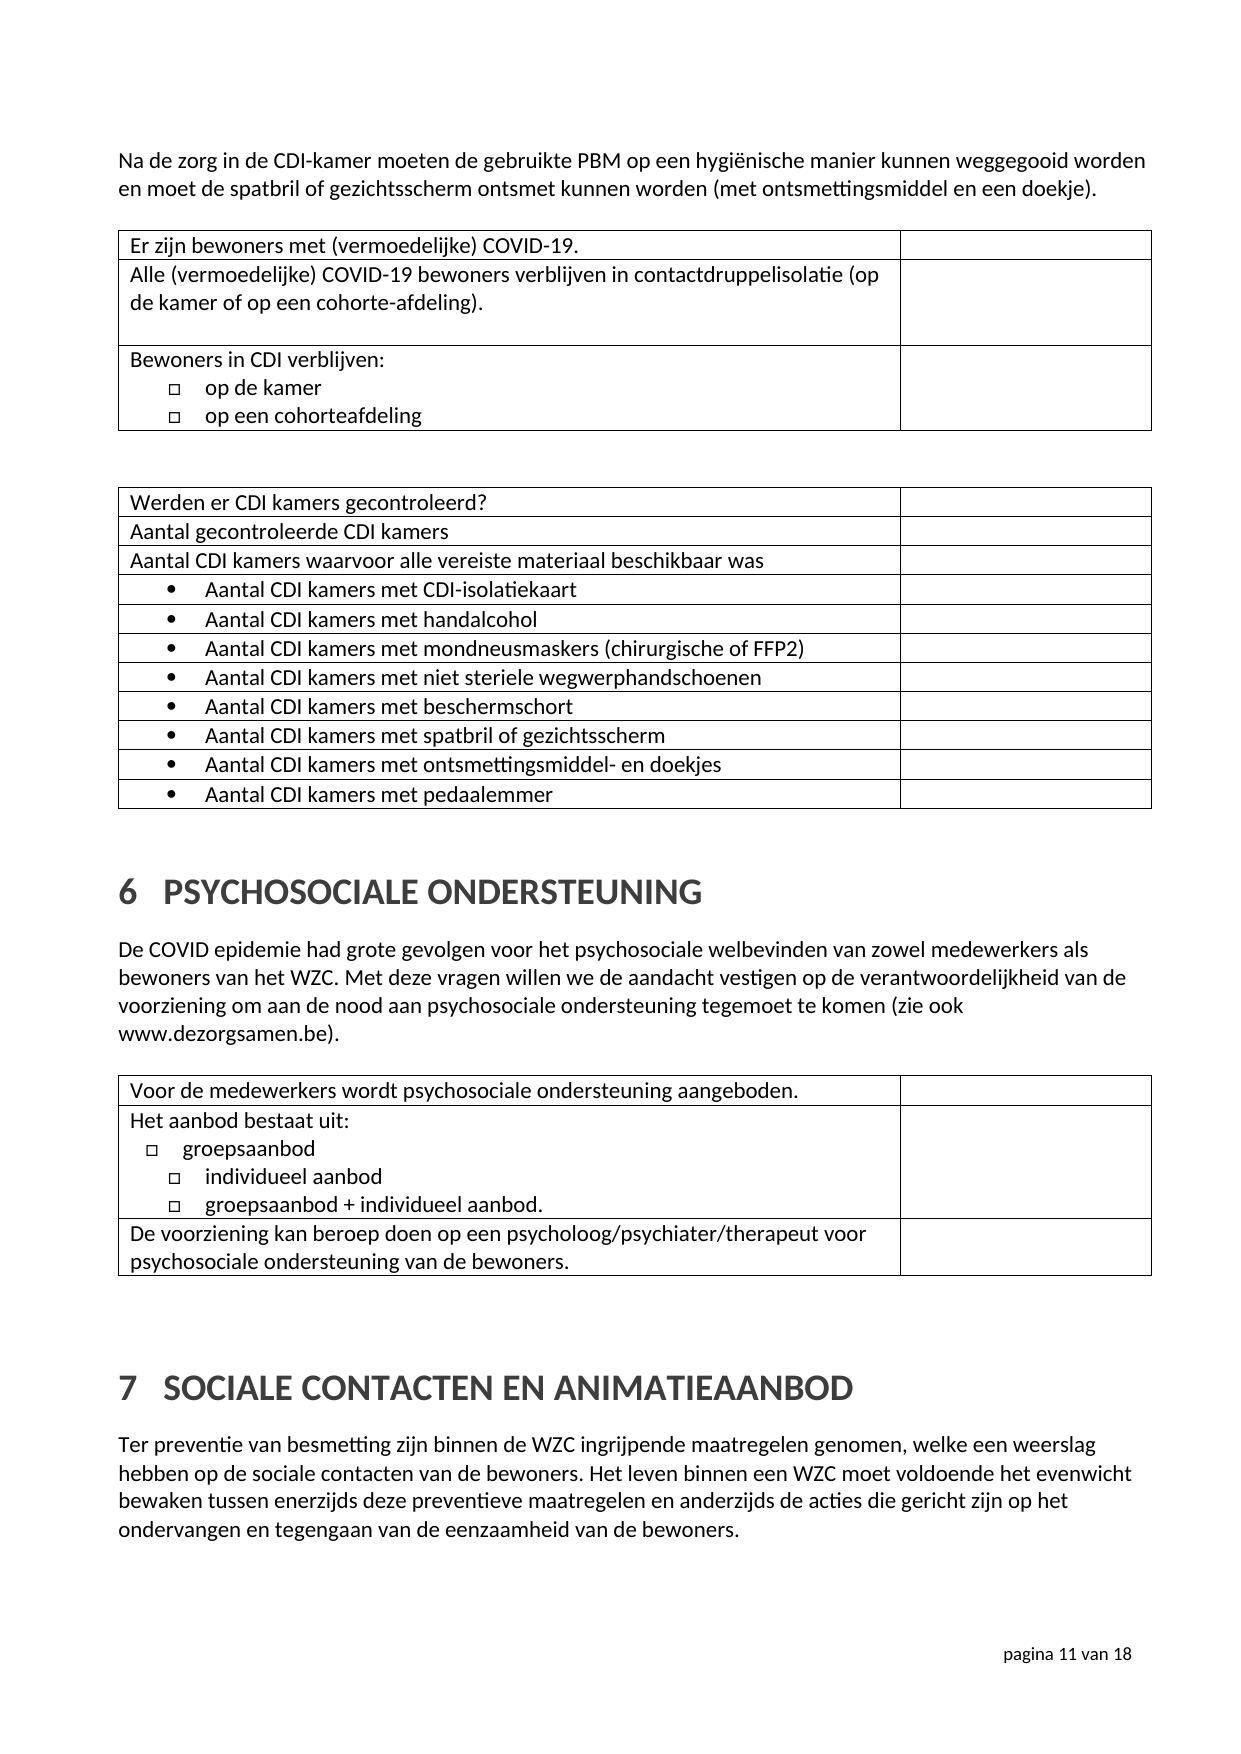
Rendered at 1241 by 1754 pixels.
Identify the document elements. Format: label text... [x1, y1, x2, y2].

table_cell [901, 546, 1151, 574]
subtitle Psychosociale ondersteuning [118, 868, 1152, 914]
table_cell [901, 1106, 1151, 1218]
table_header [1140, 1076, 1151, 1104]
table_cell Aantal CDI kamers waarvoor alle vereiste materiaal beschikbaar was [119, 546, 900, 574]
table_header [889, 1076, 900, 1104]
table_cell [901, 346, 1151, 429]
table_cell Aantal CDI kamers met handalcohol [119, 605, 900, 633]
table_cell [901, 692, 1151, 720]
table_cell [901, 260, 1151, 344]
table_cell [901, 780, 1151, 808]
table_cell [901, 634, 1151, 662]
subtitle Sociale contacten en animatieaanbod [118, 1364, 1152, 1410]
table_header Werden er CDI kamers gecontroleerd? [119, 488, 900, 516]
text De COVID epidemie had grote gevolgen voor het psychosociale welbevinden van zowel medewerkers als bewoners van het WZC. Met deze vragen willen we de aandacht vestigen op de verantwoordelijkheid van de voorziening om aan de nood aan psychosociale ondersteuning tegemoet te komen (zie ook www.dezorgsamen.be). [118, 935, 1152, 1047]
table_header [901, 231, 1151, 259]
table_cell [901, 517, 1151, 545]
table_cell Aantal CDI kamers met CDI-isolatiekaart [119, 575, 900, 603]
table_cell [901, 721, 1151, 749]
table_header Er zijn bewoners met (vermoedelijke) COVID-19. [119, 231, 900, 259]
table_cell Aantal CDI kamers met ontsmettingsmiddel- en doekjes [119, 750, 900, 778]
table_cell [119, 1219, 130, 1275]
table_cell Aantal CDI kamers met mondneusmaskers (chirurgische of FFP2) [119, 634, 900, 662]
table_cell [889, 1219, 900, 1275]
table_cell Aantal CDI kamers met beschermschort [119, 692, 900, 720]
table_cell [901, 1219, 1151, 1275]
table_header [901, 1076, 912, 1104]
table_cell Aantal CDI kamers met niet steriele wegwerphandschoenen [119, 663, 900, 691]
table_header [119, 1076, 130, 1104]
table_cell [901, 663, 1151, 691]
table_cell Alle (vermoedelijke) COVID-19 bewoners verblijven in contactdruppelisolatie (op de kamer of op een cohorte-afdeling). [119, 260, 900, 344]
table_cell Aantal CDI kamers met pedaalemmer [119, 780, 900, 808]
table_cell Aantal gecontroleerde CDI kamers [119, 517, 900, 545]
table_cell [901, 605, 1151, 633]
table_cell Bewoners in CDI verblijven: op de kamer op een cohorteafdeling [119, 346, 900, 429]
table_cell [901, 575, 1151, 603]
text Na de zorg in de CDI-kamer moeten de gebruikte PBM op een hygiënische manier kunnen weggegooid worden en moet de spatbril of gezichtsscherm ontsmet kunnen worden (met ontsmettingsmiddel en een doekje). [118, 118, 1152, 202]
table_cell Aantal CDI kamers met spatbril of gezichtsscherm [119, 721, 900, 749]
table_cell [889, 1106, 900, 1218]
table_header [901, 488, 1151, 516]
text Ter preventie van besmetting zijn binnen de WZC ingrijpende maatregelen genomen, welke een weerslag hebben op de sociale contacten van de bewoners. Het leven binnen een WZC moet voldoende het evenwicht bewaken tussen enerzijds deze preventieve maatregelen en anderzijds de acties die gericht zijn op het ondervangen en tegengaan van de eenzaamheid van de bewoners. [118, 1431, 1152, 1543]
table_cell [901, 750, 1151, 778]
